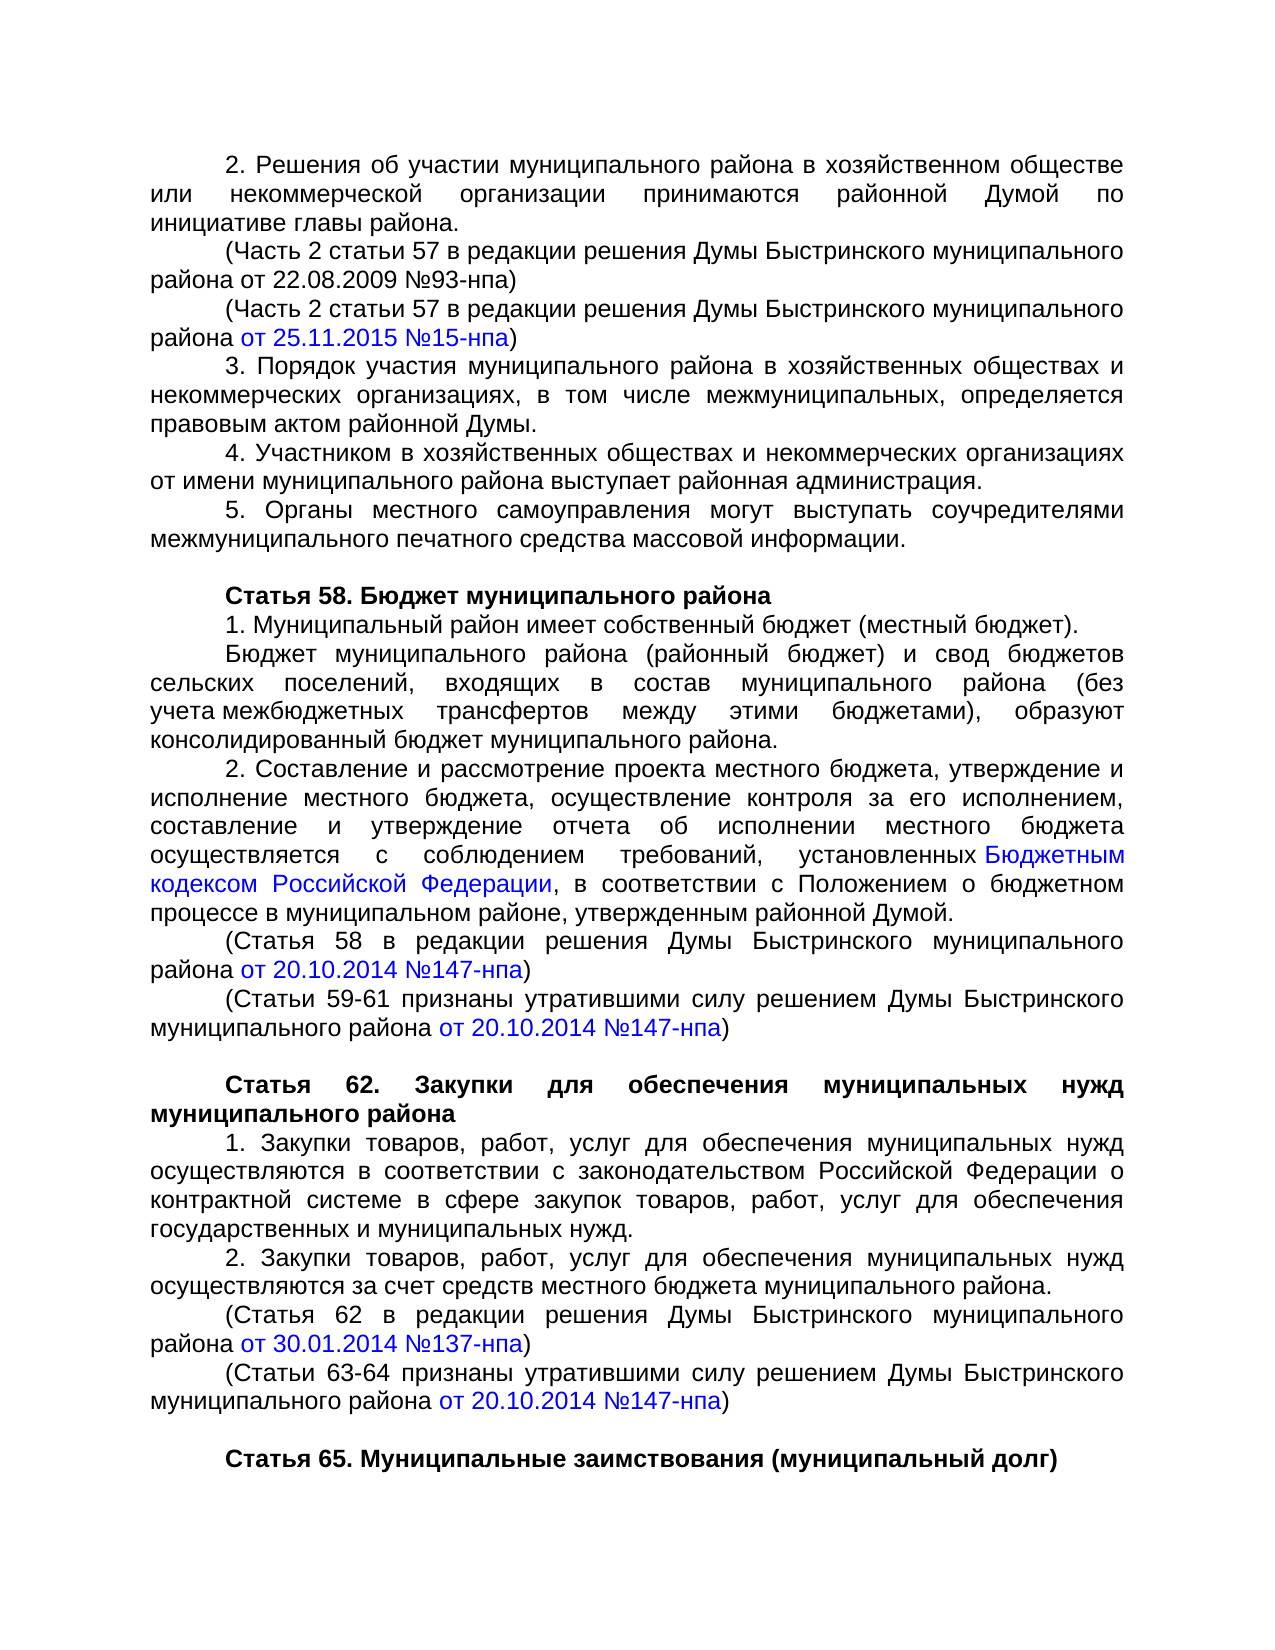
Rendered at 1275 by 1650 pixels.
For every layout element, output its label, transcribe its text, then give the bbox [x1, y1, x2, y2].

text (Часть 2 статьи 57 в редакции решения Думы Быстринского муниципального района от 25.11.2015 №15-нпа) [150, 294, 1125, 351]
text 1. Муниципальный район имеет собственный бюджет (местный бюджет). [150, 610, 1125, 639]
text 2. Решения об участии муниципального района в хозяйственном обществе или некоммерческой организации принимаются районной Думой по инициативе главы района. [150, 150, 1125, 236]
text (Статьи 59-61 признаны утратившими силу решением Думы Быстринского муниципального района от 20.10.2014 №147-нпа) [150, 984, 1125, 1041]
text 3. Порядок участия муниципального района в хозяйственных обществах и некоммерческих организациях, в том числе межмуниципальных, определяется правовым актом районной Думы. [150, 351, 1125, 437]
text Статья 65. Муниципальные заимствования (муниципальный долг) [150, 1444, 1125, 1472]
text 4. Участником в хозяйственных обществах и некоммерческих организациях от имени муниципального района выступает районная администрация. [150, 437, 1125, 495]
text 1. Закупки товаров, работ, услуг для обеспечения муниципальных нужд осуществляются в соответствии с законодательством Российской Федерации о контрактной системе в сфере закупок товаров, работ, услуг для обеспечения государственных и муниципальных нужд. [150, 1127, 1125, 1242]
text 2. Составление и рассмотрение проекта местного бюджета, утверждение и исполнение местного бюджета, осуществление контроля за его исполнением, составление и утверждение отчета об исполнении местного бюджета осуществляется с соблюдением требований, установленных Бюджетным кодексом Российской Федерации, в соответствии с Положением о бюджетном процессе в муниципальном районе, утвержденным районной Думой. [150, 754, 1125, 926]
text (Статья 58 в редакции решения Думы Быстринского муниципального района от 20.10.2014 №147-нпа) [150, 926, 1125, 984]
text Статья 62. Закупки для обеспечения муниципальных нужд муниципального района [150, 1070, 1125, 1127]
text (Статьи 63-64 признаны утратившими силу решением Думы Быстринского муниципального района от 20.10.2014 №147-нпа) [150, 1357, 1125, 1415]
text Бюджет муниципального района (районный бюджет) и свод бюджетов сельских поселений, входящих в состав муниципального района (без учета межбюджетных трансфертов между этими бюджетами), образуют консолидированный бюджет муниципального района. [150, 639, 1125, 754]
text 5. Органы местного самоуправления могут выступать соучредителями межмуниципального печатного средства массовой информации. [150, 495, 1125, 552]
text (Часть 2 статьи 57 в редакции решения Думы Быстринского муниципального района от 22.08.2009 №93-нпа) [150, 236, 1125, 294]
text (Статья 62 в редакции решения Думы Быстринского муниципального района от 30.01.2014 №137-нпа) [150, 1300, 1125, 1357]
text Статья 58. Бюджет муниципального района [150, 581, 1125, 610]
text 2. Закупки товаров, работ, услуг для обеспечения муниципальных нужд осуществляются за счет средств местного бюджета муниципального района. [150, 1242, 1125, 1300]
